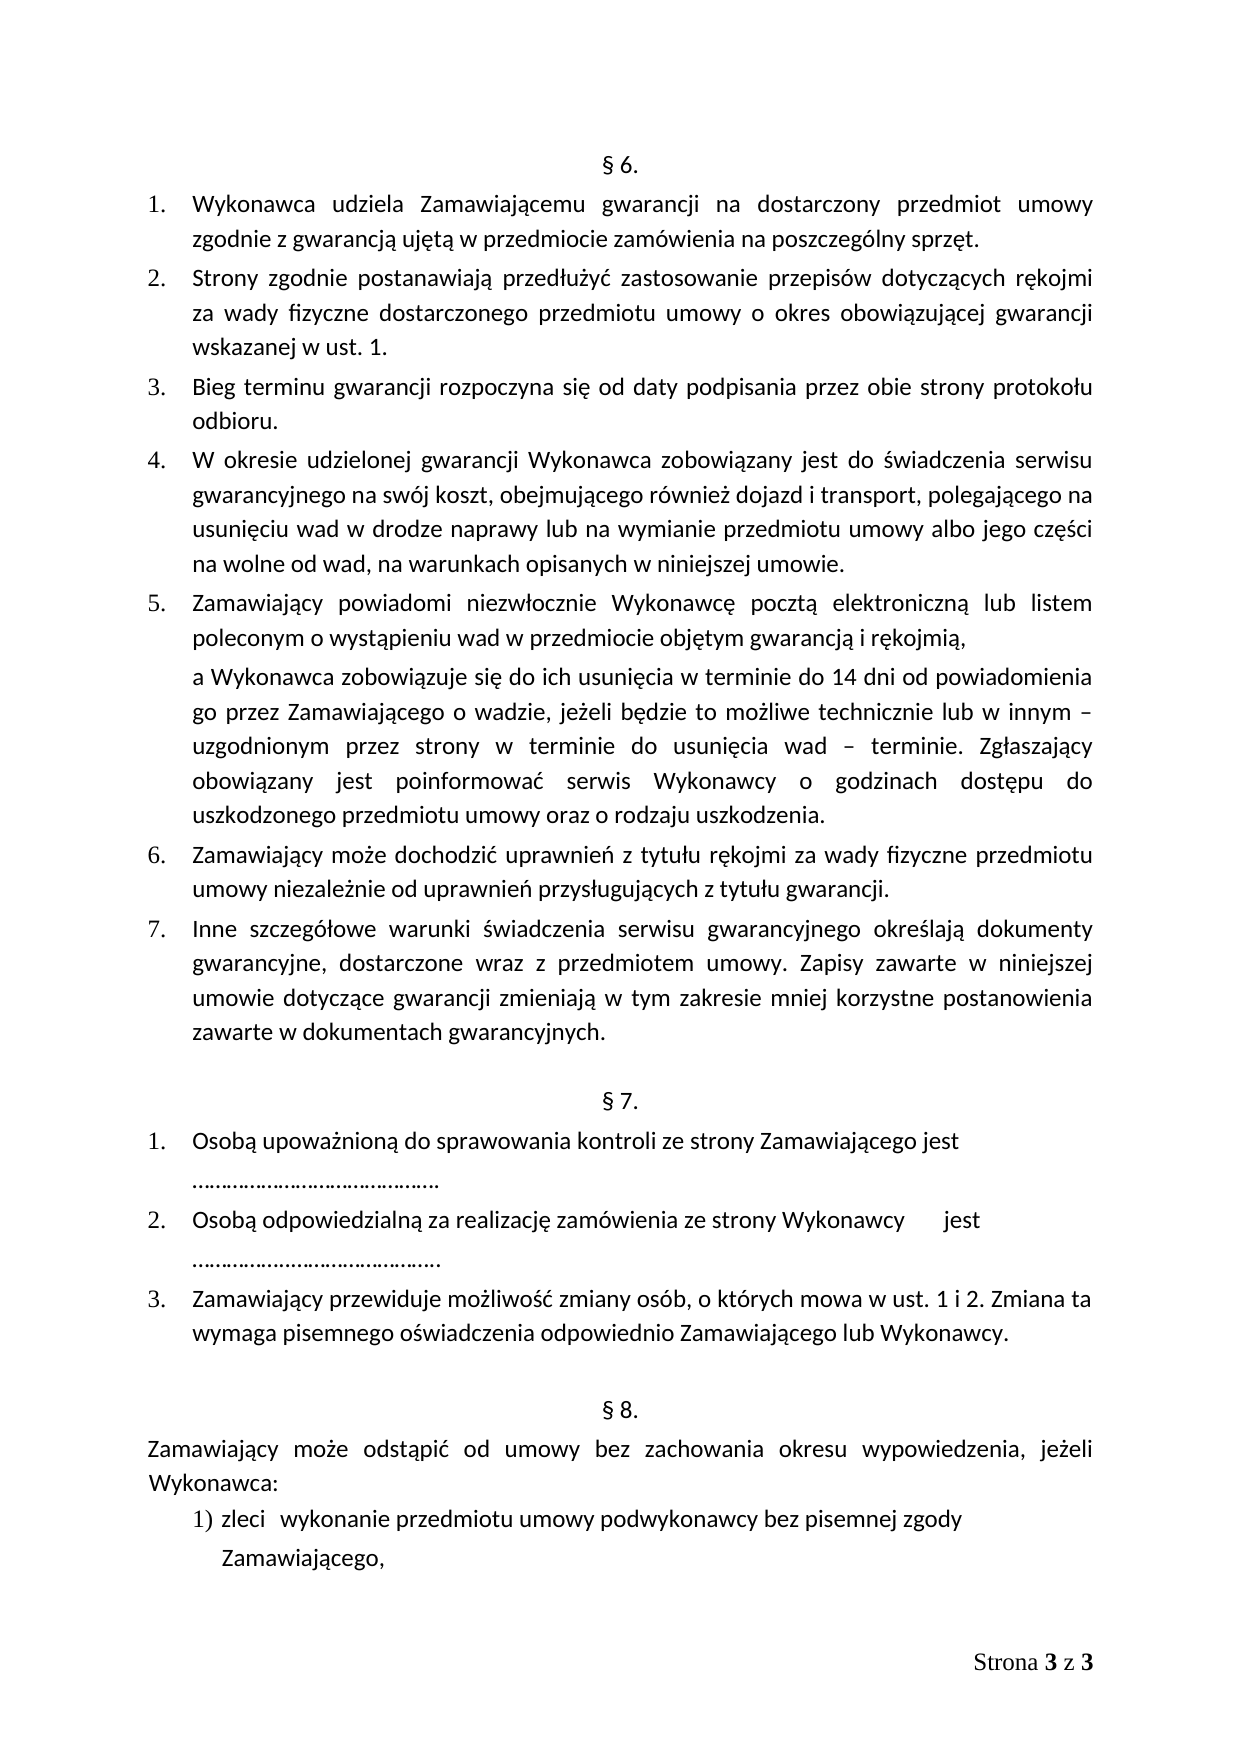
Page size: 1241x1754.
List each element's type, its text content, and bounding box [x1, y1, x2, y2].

list Osobą upoważnioną do sprawowania kontroli ze strony Zamawiającego jest [147, 1125, 1094, 1155]
list Strony zgodnie postanawiają przedłużyć zastosowanie przepisów dotyczących rękojmi za wady fizyczne dostarczonego przedmiotu umowy o okres obowiązującej gwarancji wskazanej w ust. 1. [147, 262, 1094, 362]
list Wykonawca udziela Zamawiającemu gwarancji na dostarczony przedmiot umowy zgodnie z gwarancją ujętą w przedmiocie zamówienia na poszczególny sprzęt. [147, 188, 1094, 253]
text § 8. [142, 1394, 1098, 1424]
list zleci wykonanie przedmiotu umowy podwykonawcy bez pisemnej zgody [192, 1503, 1094, 1533]
text § 6. [142, 149, 1098, 179]
list Inne szczegółowe warunki świadczenia serwisu gwarancyjnego określają dokumenty gwarancyjne, dostarczone wraz z przedmiotem umowy. Zapisy zawarte w niniejszej umowie dotyczące gwarancji zmieniają w tym zakresie mniej korzystne postanowienia zawarte w dokumentach gwarancyjnych. [147, 913, 1094, 1047]
text Zamawiającego, [222, 1542, 1094, 1573]
list Osobą odpowiedzialną za realizację zamówienia ze strony Wykonawcy jest [147, 1204, 1094, 1234]
text ……………………………………. [192, 1164, 1094, 1195]
list Zamawiający przewiduje możliwość zmiany osób, o których mowa w ust. 1 i 2. Zmiana ta wymaga pisemnego oświadczenia odpowiednio Zamawiającego lub Wykonawcy. [147, 1283, 1094, 1348]
text § 7. [142, 1086, 1098, 1116]
text ……………..…………………….. [192, 1243, 1094, 1274]
list W okresie udzielonej gwarancji Wykonawca zobowiązany jest do świadczenia serwisu gwarancyjnego na swój koszt, obejmującego również dojazd i transport, polegającego na usunięciu wad w drodze naprawy lub na wymianie przedmiotu umowy albo jego części na wolne od wad, na warunkach opisanych w niniejszej umowie. [147, 444, 1094, 578]
list Zamawiający może dochodzić uprawnień z tytułu rękojmi za wady fizyczne przedmiotu umowy niezależnie od uprawnień przysługujących z tytułu gwarancji. [147, 839, 1094, 904]
list Bieg terminu gwarancji rozpoczyna się od daty podpisania przez obie strony protokołu odbioru. [147, 371, 1094, 436]
text a Wykonawca zobowiązuje się do ich usunięcia w terminie do 14 dni od powiadomienia go przez Zamawiającego o wadzie, jeżeli będzie to możliwe technicznie lub w innym – uzgodnionym przez strony w terminie do usunięcia wad – terminie. Zgłaszający obowiązany jest poinformować serwis Wykonawcy o godzinach dostępu do uszkodzonego przedmiotu umowy oraz o rodzaju uszkodzenia. [192, 661, 1094, 830]
list Zamawiający powiadomi niezwłocznie Wykonawcę pocztą elektroniczną lub listem poleconym o wystąpieniu wad w przedmiocie objętym gwarancją i rękojmią, [147, 587, 1094, 652]
text Zamawiający może odstąpić od umowy bez zachowania okresu wypowiedzenia, jeżeli Wykonawca: [147, 1433, 1094, 1498]
